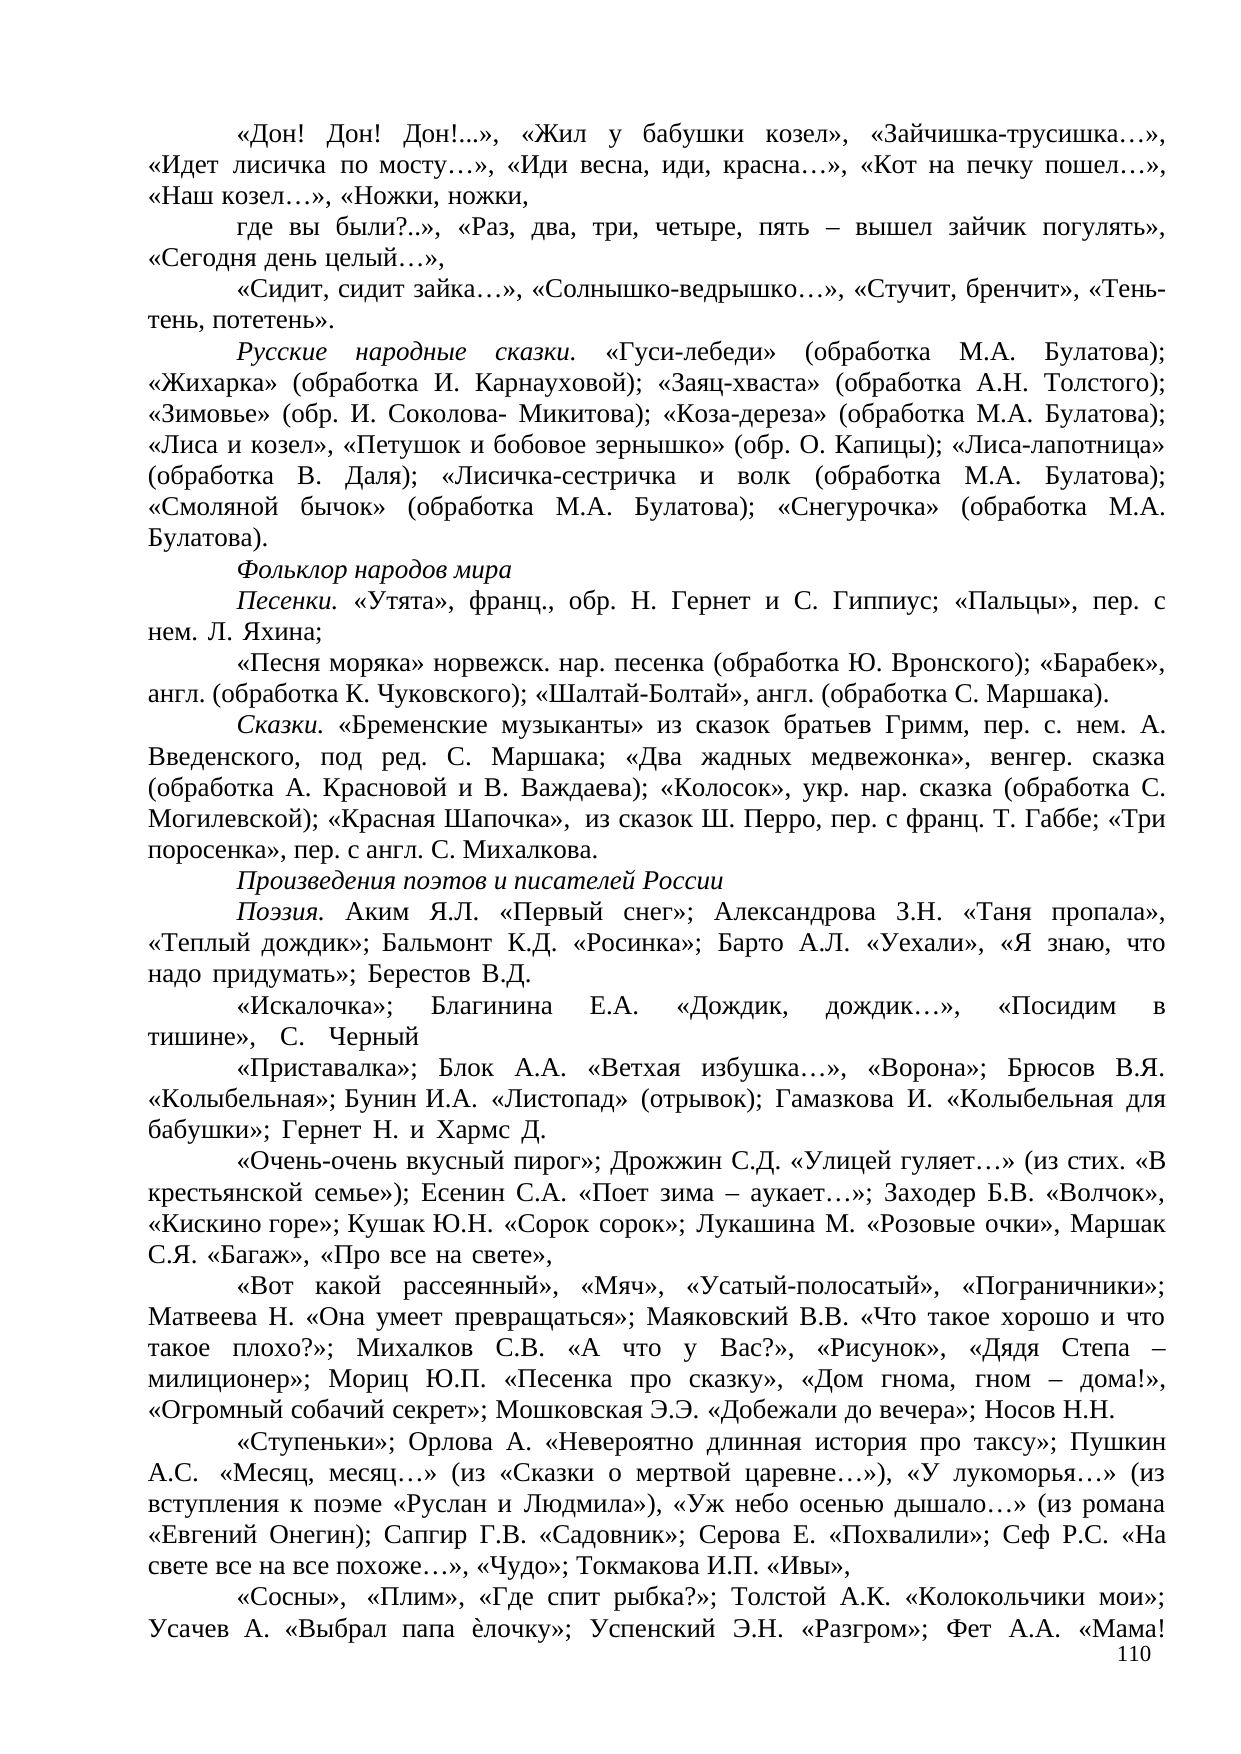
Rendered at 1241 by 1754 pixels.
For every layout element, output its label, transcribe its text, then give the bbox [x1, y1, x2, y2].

text «Вот какой рассеянный», «Мяч», «Усатый-полосатый», «Пограничники»; Матвеева Н. «Она умеет превращаться»; Маяковский В.В. «Что такое хорошо и что такое плохо?»; Михалков С.В. «А что у Вас?», «Рисунок», «Дядя Степа – милиционер»; Мориц Ю.П. «Песенка про сказку», «Дом гнома, гном – дома!», «Огромный собачий секрет»; Мошковская Э.Э. «Добежали до вечера»; Носов Н.Н. [148, 1269, 1166, 1425]
text Поэзия. Аким Я.Л. «Первый снег»; Александрова З.Н. «Таня пропала», «Теплый дождик»; Бальмонт К.Д. «Росинка»; Барто А.Л. «Уехали», «Я знаю, что надо придумать»; Берестов В.Д. [148, 895, 1166, 989]
text Произведения поэтов и писателей России [148, 864, 1166, 895]
text Фольклор народов мира [148, 553, 1166, 584]
text «Дон! Дон! Дон!...», «Жил у бабушки козел», «Зайчишка-трусишка…», «Идет лисичка по мосту…», «Иди весна, иди, красна…», «Кот на печку пошел…», «Наш козел…», «Ножки, ножки, [148, 117, 1166, 210]
text Сказки. «Бременские музыканты» из сказок братьев Гримм, пер. с. нем. А. Введенского, под ред. С. Маршака; «Два жадных медвежонка», венгер. сказка (обработка А. Красновой и В. Важдаева); «Колосок», укр. нар. сказка (обработка С. Могилевской); «Красная Шапочка», из сказок Ш. Перро, пер. с франц. Т. Габбе; «Три поросенка», пер. с англ. С. Михалкова. [148, 708, 1166, 864]
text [148, 1581, 1166, 1643]
text «Приставалка»; Блок А.А. «Ветхая избушка…», «Ворона»; Брюсов В.Я. «Колыбельная»; Бунин И.А. «Листопад» (отрывок); Гамазкова И. «Колыбельная для бабушки»; Гернет Н. и Хармс Д. [148, 1051, 1166, 1144]
text «Очень-очень вкусный пирог»; Дрожжин С.Д. «Улицей гуляет…» (из стих. «В крестьянской семье»); Есенин С.А. «Поет зима – аукает…»; Заходер Б.В. «Волчок», «Кискино горе»; Кушак Ю.Н. «Сорок сорок»; Лукашина М. «Розовые очки», Маршак С.Я. «Багаж», «Про все на свете», [148, 1144, 1166, 1269]
text «Сидит, сидит зайка…», «Солнышко-ведрышко…», «Стучит, бренчит», «Тень-тень, потетень». [148, 272, 1166, 335]
text где вы были?..», «Раз, два, три, четыре, пять – вышел зайчик погулять», «Сегодня день целый…», [148, 210, 1166, 272]
text «Искалочка»; Благинина Е.А. «Дождик, дождик…», «Посидим в тишине», С. Черный [148, 989, 1166, 1051]
text «Песня моряка» норвежск. нар. песенка (обработка Ю. Вронского); «Барабек», англ. (обработка К. Чуковского); «Шалтай-Болтай», англ. (обработка С. Маршака). [148, 646, 1166, 708]
text Песенки. «Утята», франц., обр. Н. Гернет и С. Гиппиус; «Пальцы», пер. с нем. Л. Яхина; [148, 584, 1166, 646]
text Русские народные сказки. «Гуси-лебеди» (обработка М.А. Булатова); «Жихарка» (обработка И. Карнауховой); «Заяц-хваста» (обработка А.Н. Толстого); «Зимовье» (обр. И. Соколова- Микитова); «Коза-дереза» (обработка М.А. Булатова); «Лиса и козел», «Петушок и бобовое зернышко» (обр. О. Капицы); «Лиса-лапотница» (обработка В. Даля); «Лисичка-сестричка и волк (обработка М.А. Булатова); «Смоляной бычок» (обработка М.А. Булатова); «Снегурочка» (обработка М.А. Булатова). [148, 335, 1166, 553]
text «Ступеньки»; Орлова А. «Невероятно длинная история про таксу»; Пушкин А.С. «Месяц, месяц…» (из «Сказки о мертвой царевне…»), «У лукоморья…» (из вступления к поэме «Руслан и Людмила»), «Уж небо осенью дышало…» (из романа «Евгений Онегин); Сапгир Г.В. «Садовник»; Серова Е. «Похвалили»; Сеф Р.С. «На свете все на все похоже…», «Чудо»; Токмакова И.П. «Ивы», [148, 1425, 1166, 1581]
